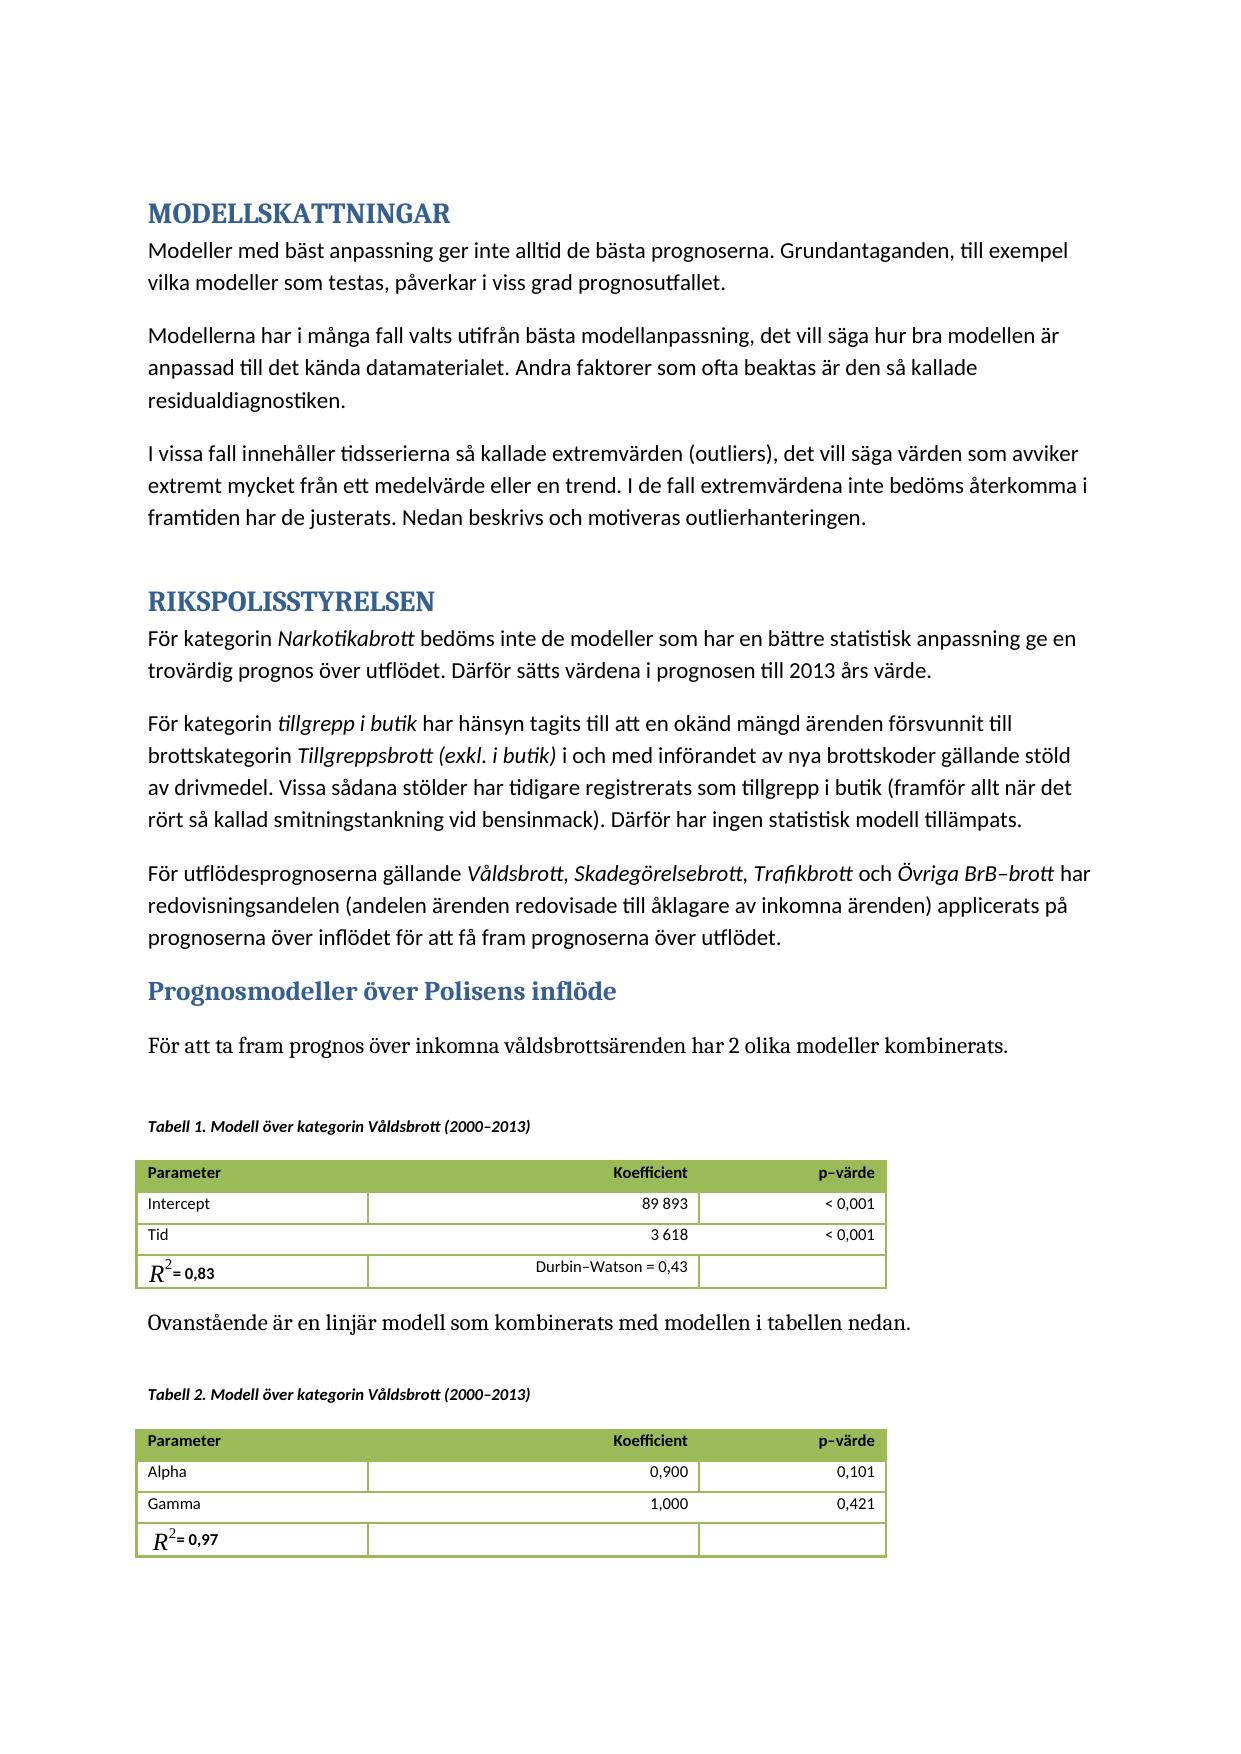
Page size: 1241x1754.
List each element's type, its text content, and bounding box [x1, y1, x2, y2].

table_cell [369, 1524, 698, 1555]
table_header Koefficient [368, 1431, 699, 1460]
table_cell [700, 1256, 885, 1287]
text I vissa fall innehåller tidsserierna så kallade extremvärden (outliers), det vill säga värden som avviker extremt mycket från ett medelvärde eller en trend. I de fall extremvärdena inte bedöms återkomma i framtiden har de justerats. Nedan beskrivs och motiveras outlierhanteringen. [148, 439, 1093, 531]
subtitle Prognosmodeller över Polisens inflöde [148, 976, 1093, 1007]
table_cell Intercept [138, 1193, 367, 1222]
text Tabell 2. Modell över kategorin Våldsbrott (2000–2013) [148, 1384, 1093, 1404]
text Tabell 1. Modell över kategorin Våldsbrott (2000–2013) [148, 1116, 1093, 1136]
subtitle För att ta fram prognos över inkomna våldsbrottsärenden har 2 olika modeller kombinerats. [148, 1033, 1093, 1059]
table_header Parameter [138, 1162, 368, 1191]
text För utflödesprognoserna gällande Våldsbrott, Skadegörelsebrott, Trafikbrott och Övriga BrB–brott har redovisningsandelen (andelen ärenden redovisade till åklagare av inkomna ärenden) applicerats på prognoserna över inflödet för att få fram prognoserna över utflödet. [148, 859, 1093, 951]
table_header p–värde [699, 1162, 885, 1191]
table_cell 0,101 [700, 1462, 885, 1491]
table_cell = 0,97 [138, 1524, 367, 1555]
text För kategorin Narkotikabrott bedöms inte de modeller som har en bättre statistisk anpassning ge en trovärdig prognos över utflödet. Därför sätts värdena i prognosen till 2013 års värde. [148, 624, 1093, 684]
table_header p–värde [699, 1431, 885, 1460]
table_cell 0,900 [369, 1462, 698, 1491]
text För kategorin tillgrepp i butik har hänsyn tagits till att en okänd mängd ärenden försvunnit till brottskategorin Tillgreppsbrott (exkl. i butik) i och med införandet av nya brottskoder gällande stöld av drivmedel. Vissa sådana stölder har tidigare registrerats som tillgrepp i butik (framför allt när det rört så kallad smitningstankning vid bensinmack). Därför har ingen statistisk modell tillämpats. [148, 709, 1093, 834]
table_header Koefficient [368, 1162, 699, 1191]
table_cell Alpha [138, 1462, 367, 1491]
subtitle Ovanstående är en linjär modell som kombinerats med modellen i tabellen nedan. [148, 1310, 1093, 1336]
subtitle Modellskattningar [148, 198, 1093, 231]
table_cell Durbin–Watson = 0,43 [369, 1256, 698, 1287]
subtitle Rikspolisstyrelsen [148, 585, 1093, 619]
table_cell < 0,001 [700, 1193, 885, 1222]
table_cell 0,421 [699, 1493, 885, 1522]
text Modellerna har i många fall valts utifrån bästa modellanpassning, det vill säga hur bra modellen är anpassad till det kända datamaterialet. Andra faktorer som ofta beaktas är den så kallade residualdiagnostiken. [148, 321, 1093, 414]
table_cell = 0,83 [138, 1256, 367, 1287]
table_cell 3 618 [368, 1225, 699, 1254]
table_header Parameter [138, 1431, 368, 1460]
table_cell Gamma [138, 1493, 368, 1522]
table_cell 89 893 [369, 1193, 698, 1222]
table_cell 1,000 [368, 1493, 699, 1522]
table_cell [700, 1524, 885, 1555]
text Modeller med bäst anpassning ger inte alltid de bästa prognoserna. Grundantaganden, till exempel vilka modeller som testas, påverkar i viss grad prognosutfallet. [148, 236, 1093, 296]
table_cell Tid [138, 1225, 368, 1254]
table_cell < 0,001 [699, 1225, 885, 1254]
